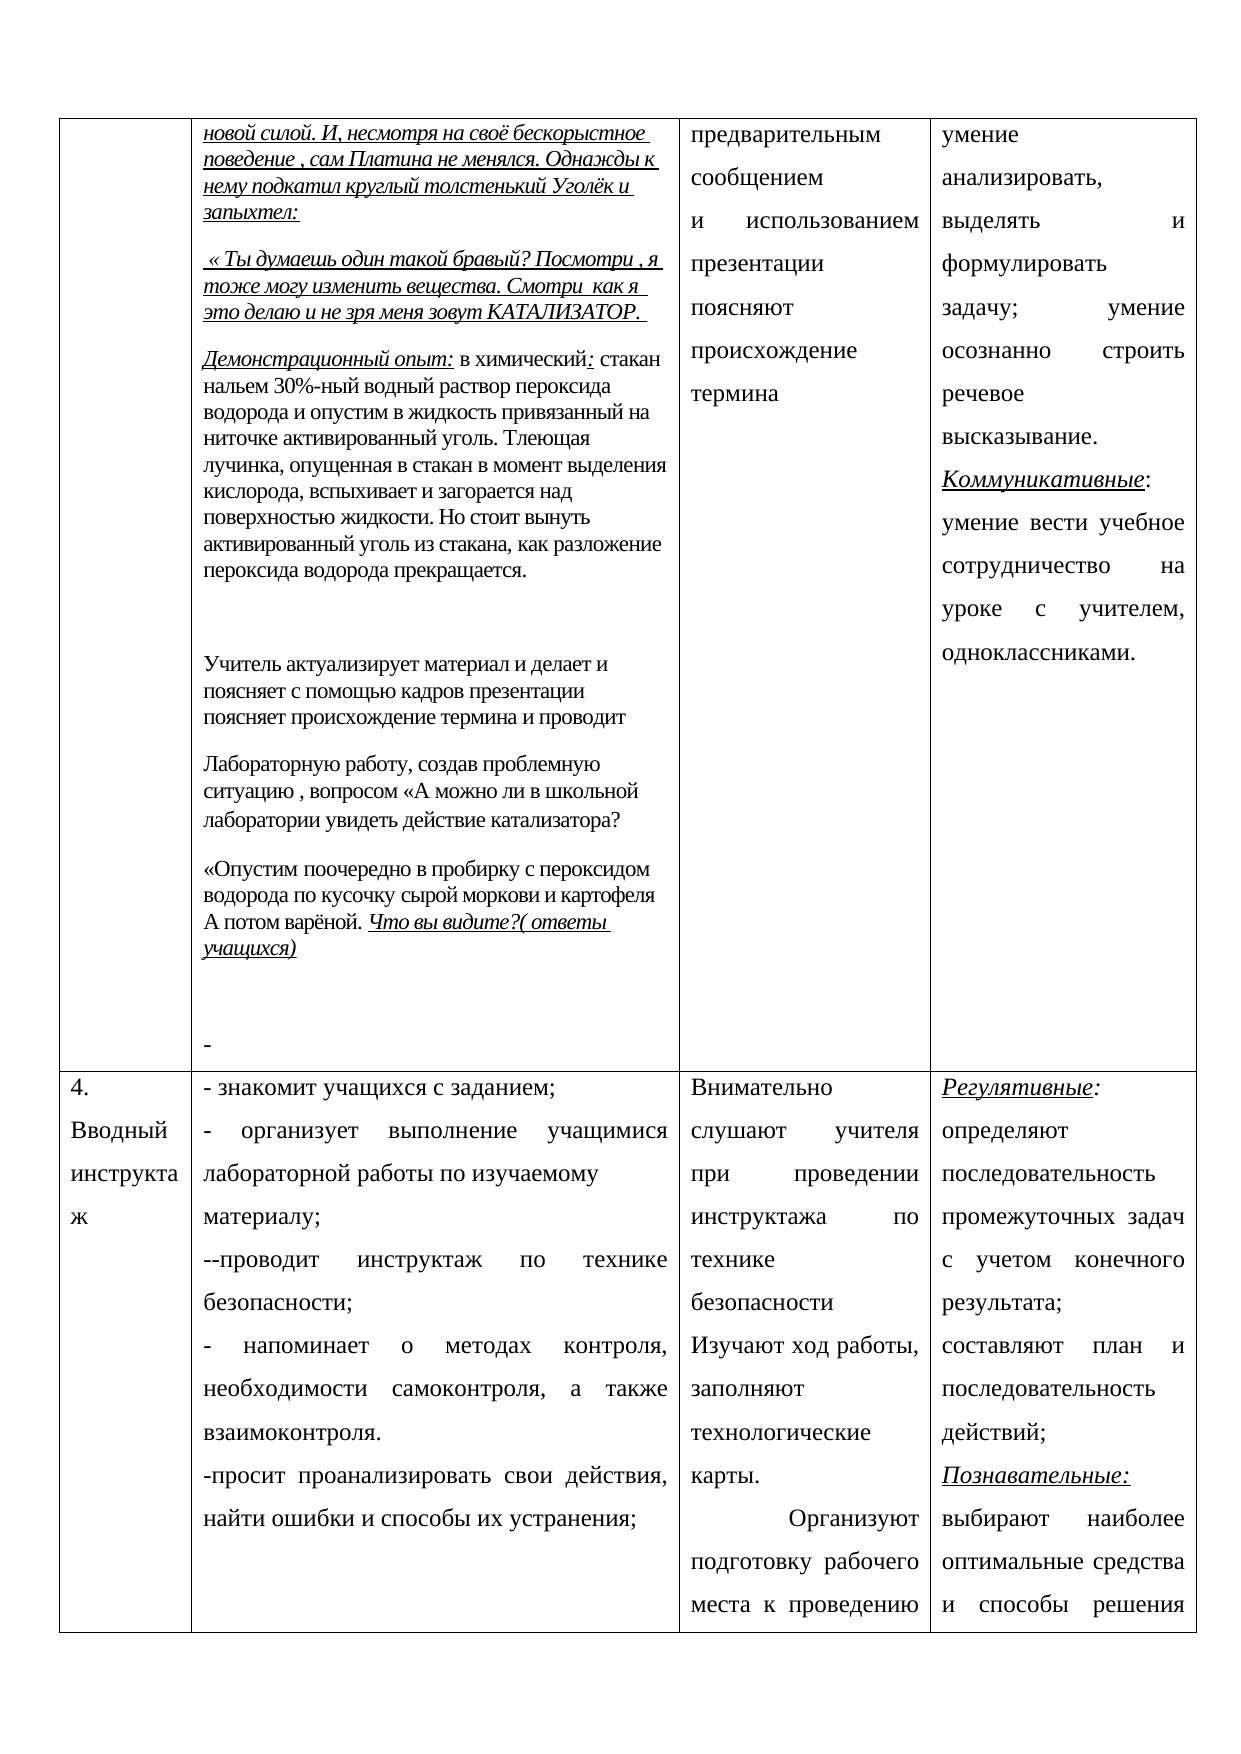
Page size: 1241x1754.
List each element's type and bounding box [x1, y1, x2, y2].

table_cell [60, 1072, 191, 1632]
table_cell [60, 119, 191, 1071]
table_cell [192, 119, 679, 1071]
table_cell [192, 1072, 679, 1632]
table_cell [680, 1072, 930, 1632]
table_cell [680, 119, 930, 1071]
table_cell [931, 1072, 1196, 1632]
table_cell [931, 119, 1196, 1071]
